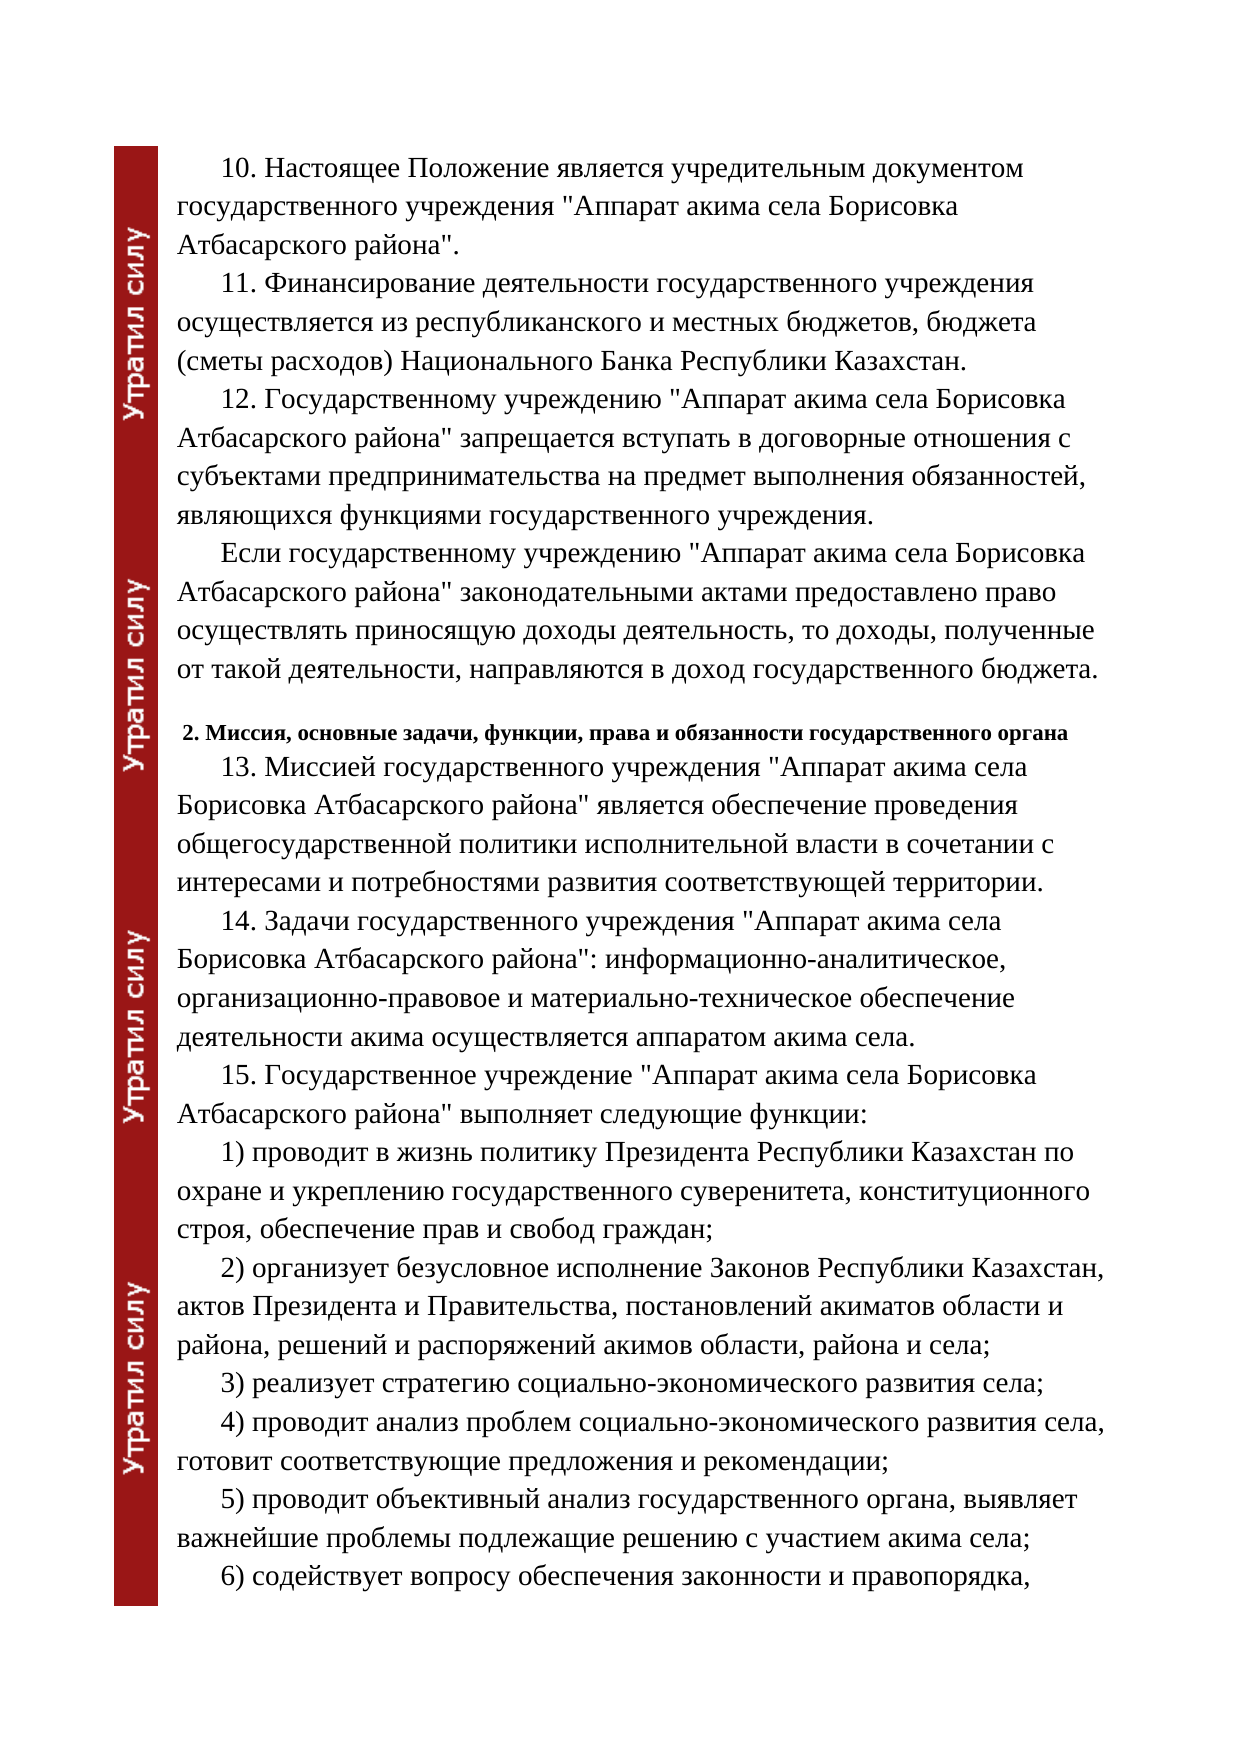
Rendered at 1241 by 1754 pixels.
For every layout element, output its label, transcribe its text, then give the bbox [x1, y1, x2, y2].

text 2. Миссия, основные задачи, функции, права и обязанности государственного органа [112, 719, 1128, 745]
picture [114, 146, 158, 150]
picture [114, 745, 158, 749]
picture [114, 715, 158, 719]
picture [114, 1592, 158, 1606]
